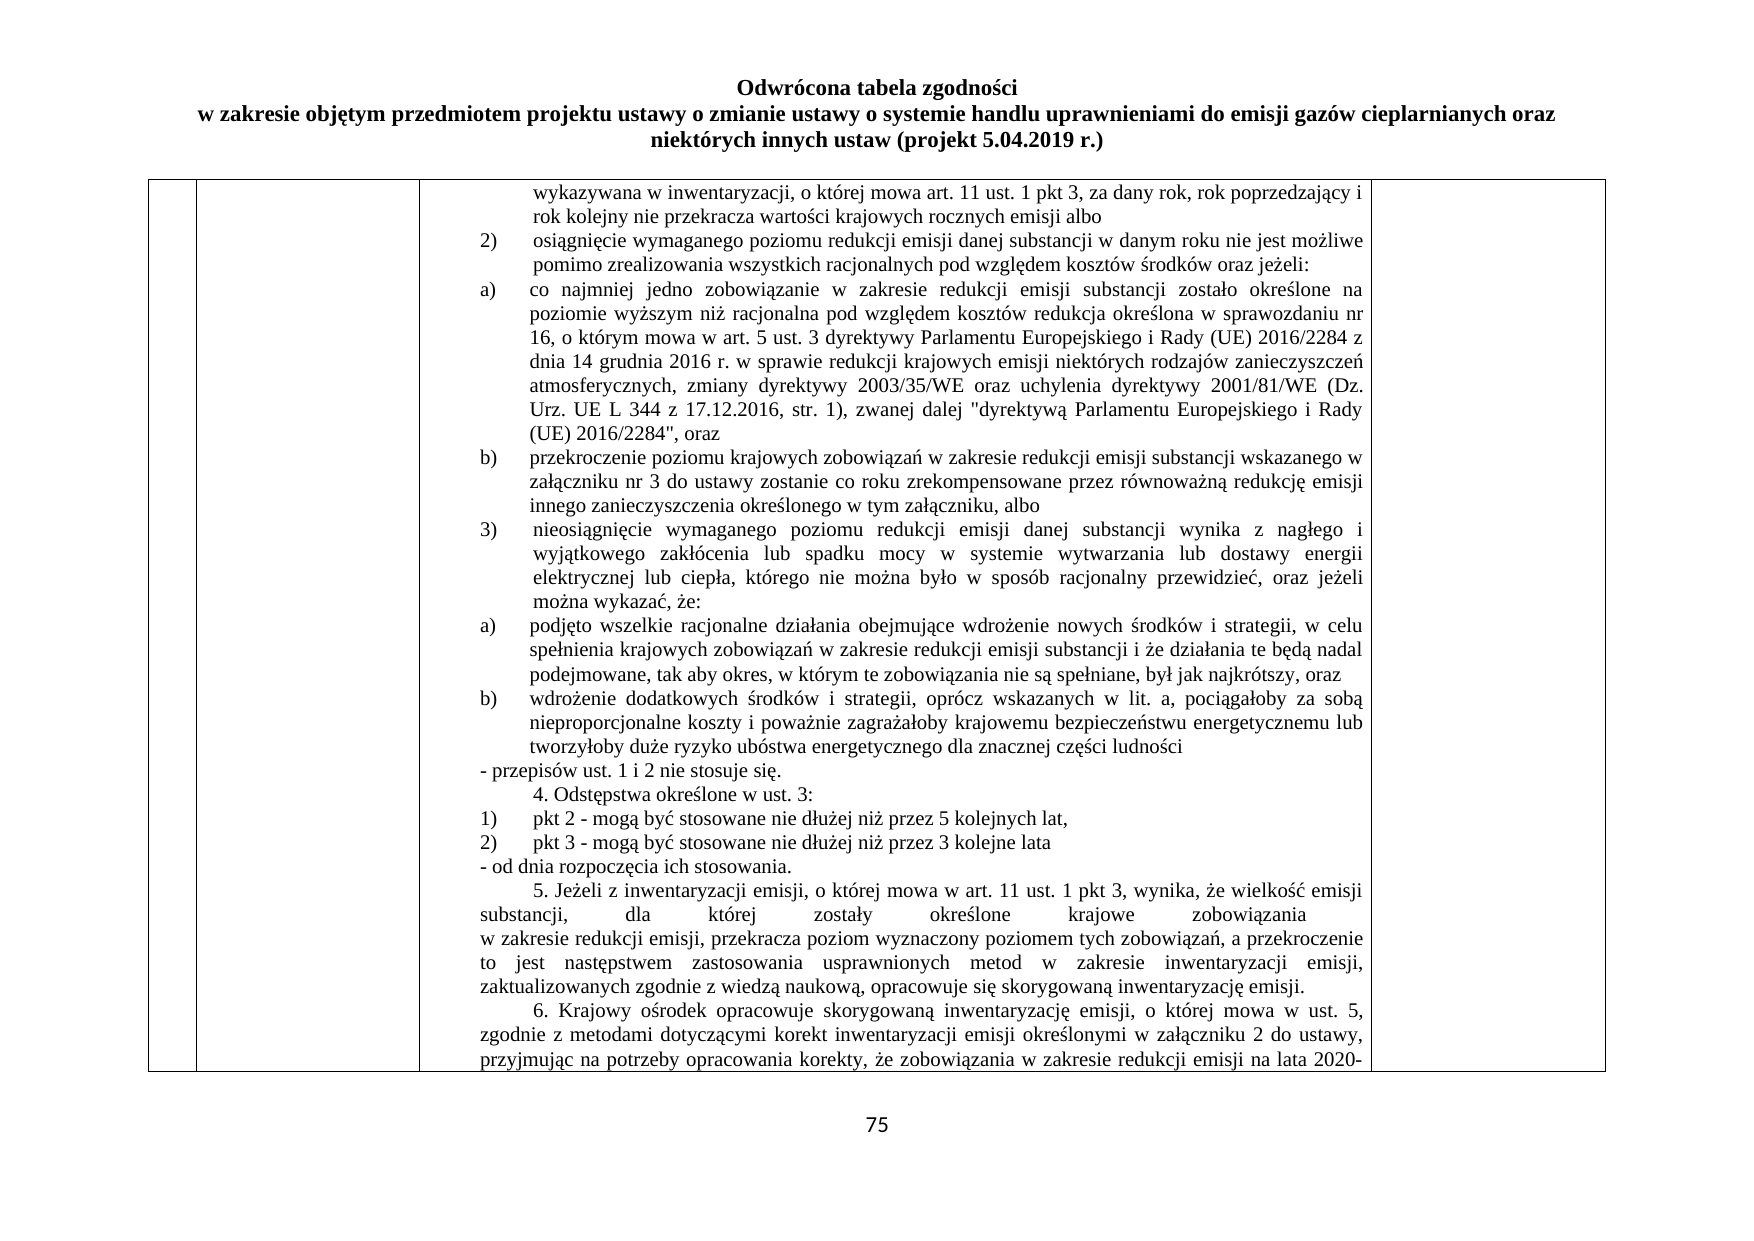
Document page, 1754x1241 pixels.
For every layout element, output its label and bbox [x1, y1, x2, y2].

table_cell [197, 180, 419, 1071]
table_cell [149, 180, 196, 1071]
table_cell [1372, 180, 1605, 1071]
table_cell [420, 180, 1371, 1071]
